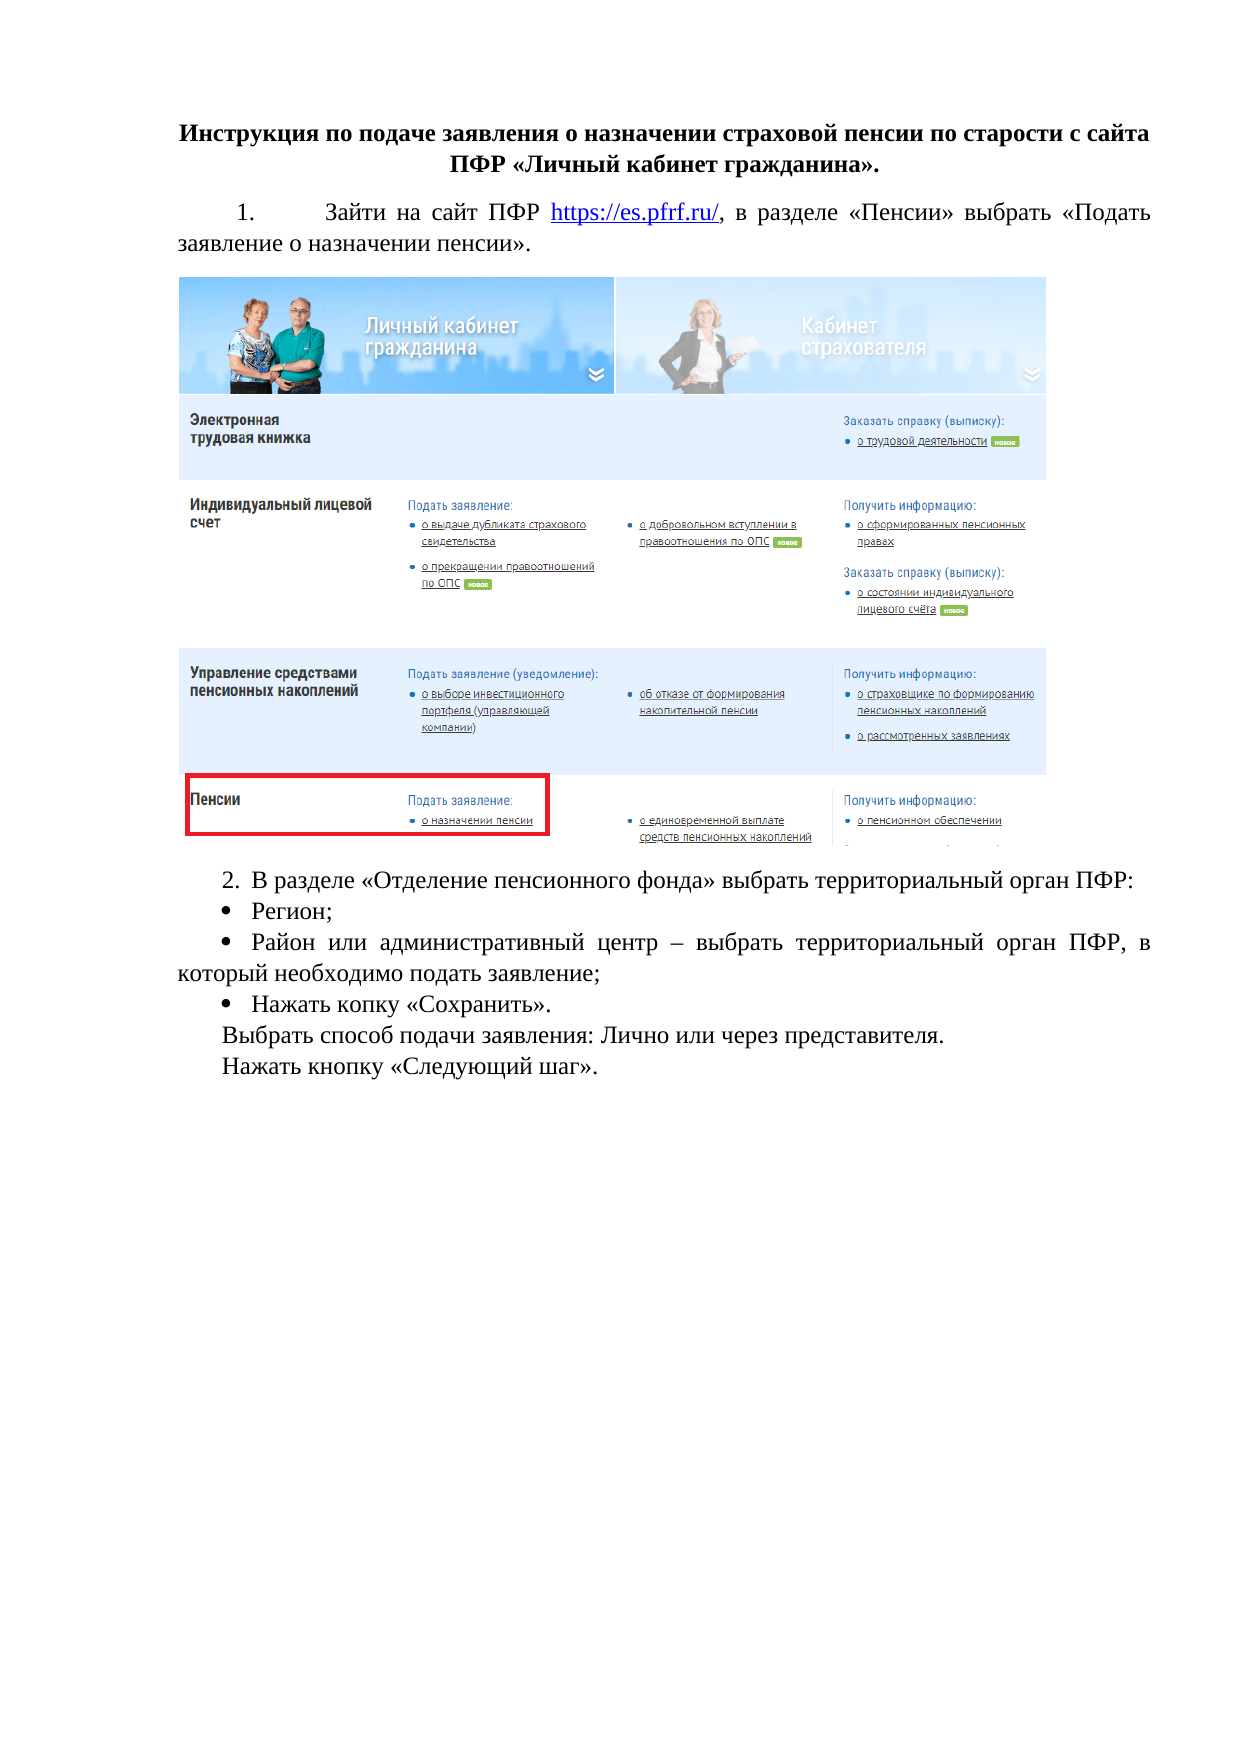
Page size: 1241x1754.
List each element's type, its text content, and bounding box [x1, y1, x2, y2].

list Регион; [177, 896, 1152, 924]
text Инструкция по подаче заявления о назначении страховой пенсии по старости с сайта ПФР «Личный кабинет гражданина». [177, 118, 1152, 178]
picture [177, 275, 1046, 846]
list Зайти на сайт ПФР https://es.pfrf.ru/, в разделе «Пенсии» выбрать «Подать заявление о назначении пенсии». [177, 197, 1152, 257]
text Нажать кнопку «Следующий шаг». [177, 1051, 1152, 1080]
list В разделе «Отделение пенсионного фонда» выбрать территориальный орган ПФР: [177, 865, 1152, 893]
text Выбрать способ подачи заявления: Лично или через представителя. [177, 1020, 1152, 1049]
list Нажать копку «Сохранить». [177, 989, 1152, 1018]
list Район или административный центр – выбрать территориальный орган ПФР, в который необходимо подать заявление; [177, 927, 1152, 987]
